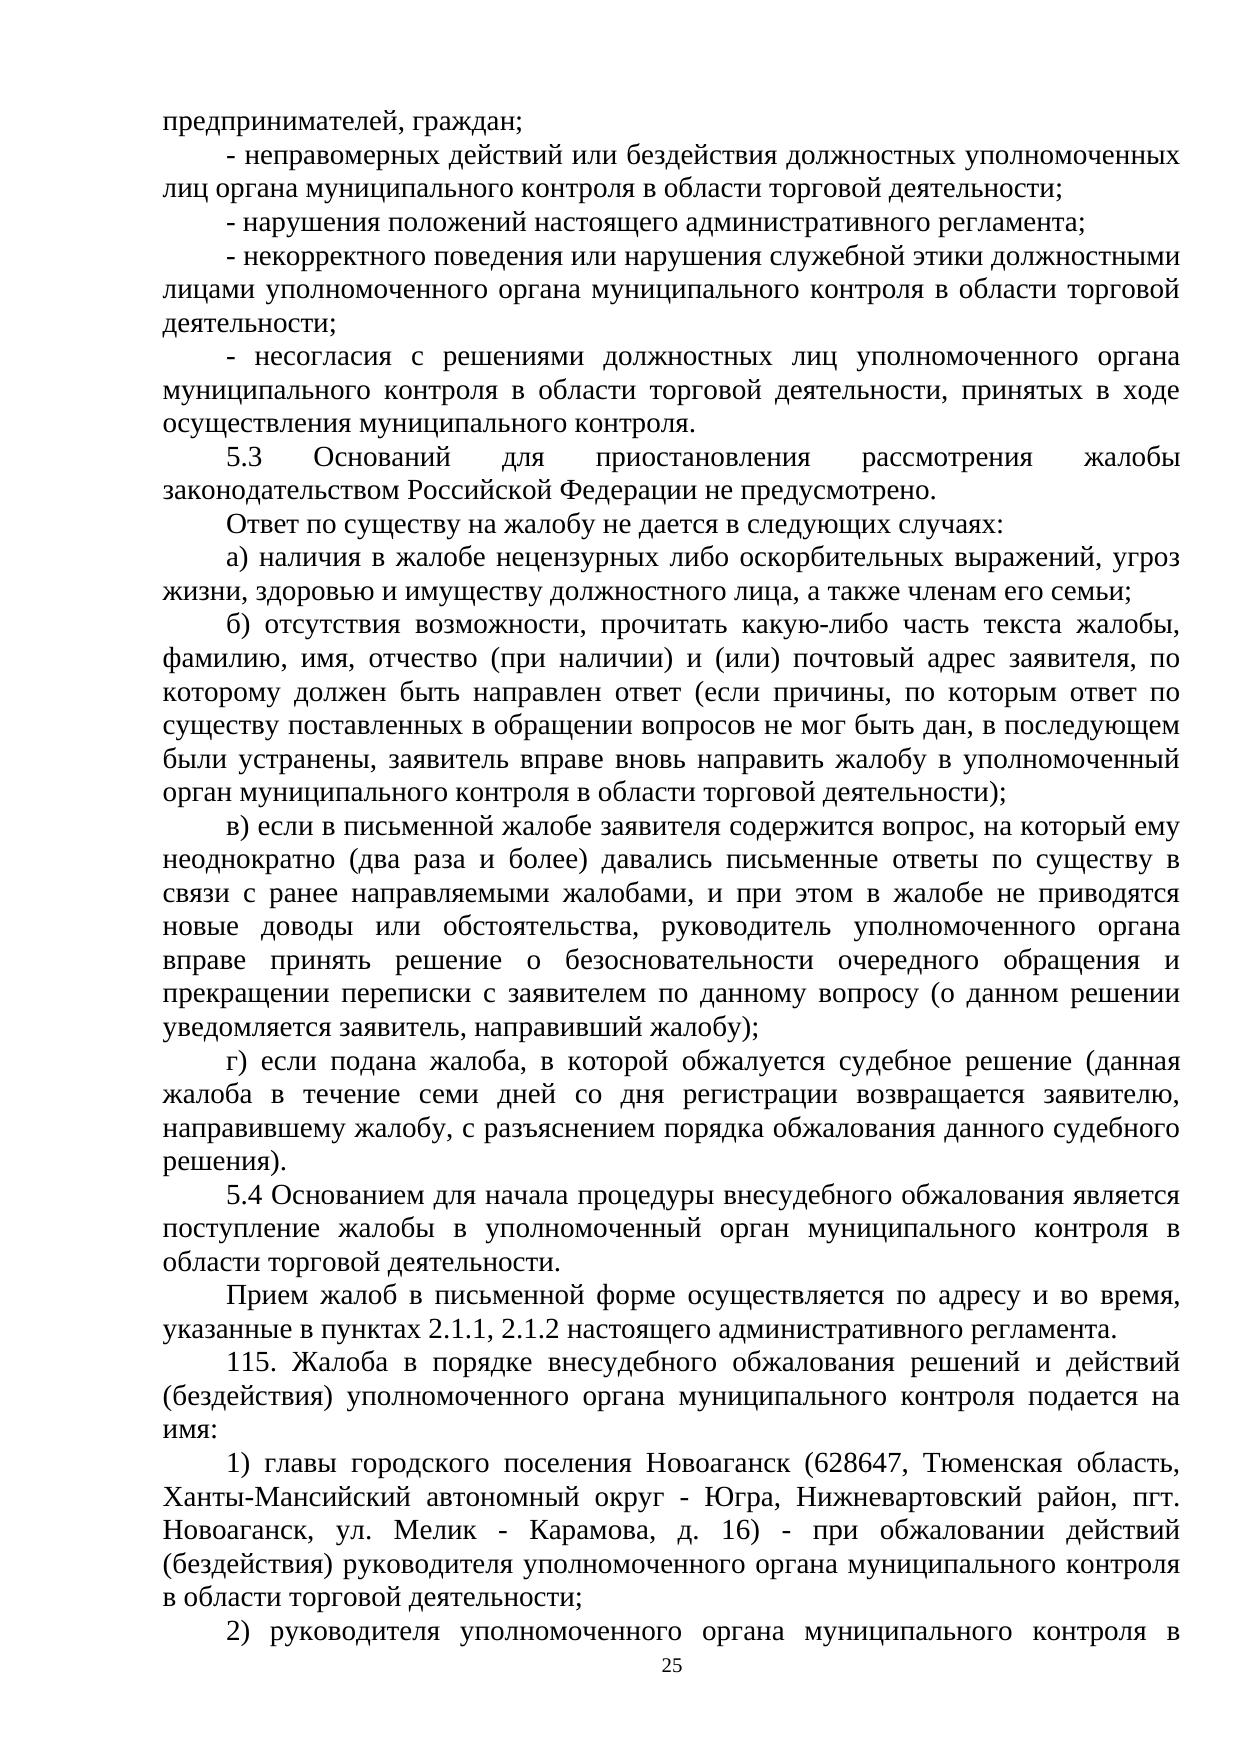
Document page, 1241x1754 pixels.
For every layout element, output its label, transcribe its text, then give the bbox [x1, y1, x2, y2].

text г) если подана жалоба, в которой обжалуется судебное решение (данная жалоба в течение семи дней со дня регистрации возвращается заявителю, направившему жалобу, с разъяснением порядка обжалования данного судебного решения). [162, 1043, 1181, 1177]
text Ответ по существу на жалобу не дается в следующих случаях: [162, 506, 1181, 539]
text - неправомерных действий или бездействия должностных уполномоченных лиц органа муниципального контроля в области торговой деятельности; [162, 137, 1181, 204]
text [162, 1613, 1181, 1646]
text 5.4 Основанием для начала процедуры внесудебного обжалования является поступление жалобы в уполномоченный орган муниципального контроля в области торговой деятельности. [162, 1177, 1181, 1277]
text а) наличия в жалобе нецензурных либо оскорбительных выражений, угроз жизни, здоровью и имуществу должностного лица, а также членам его семьи; [162, 539, 1181, 607]
text 1) главы городского поселения Новоаганск (628647, Тюменская область, Ханты-Мансийский автономный округ - Югра, Нижневартовский район, пгт. Новоаганск, ул. Мелик - Карамова, д. 16) - при обжаловании действий (бездействия) руководителя уполномоченного органа муниципального контроля в области торговой деятельности; [162, 1445, 1181, 1613]
text 5.3 Оснований для приостановления рассмотрения жалобы законодательством Российской Федерации не предусмотрено. [162, 439, 1181, 506]
text - несогласия с решениями должностных лиц уполномоченного органа муниципального контроля в области торговой деятельности, принятых в ходе осуществления муниципального контроля. [162, 338, 1181, 439]
text - некорректного поведения или нарушения служебной этики должностными лицами уполномоченного органа муниципального контроля в области торговой деятельности; [162, 238, 1181, 338]
text в) если в письменной жалобе заявителя содержится вопрос, на который ему неоднократно (два раза и более) давались письменные ответы по существу в связи с ранее направляемыми жалобами, и при этом в жалобе не приводятся новые доводы или обстоятельства, руководитель уполномоченного органа вправе принять решение о безосновательности очередного обращения и прекращении переписки с заявителем по данному вопросу (о данном решении уведомляется заявитель, направивший жалобу); [162, 808, 1181, 1043]
text 115. Жалоба в порядке внесудебного обжалования решений и действий (бездействия) уполномоченного органа муниципального контроля подается на имя: [162, 1344, 1181, 1445]
text Прием жалоб в письменной форме осуществляется по адресу и во время, указанные в пунктах 2.1.1, 2.1.2 настоящего административного регламента. [162, 1277, 1181, 1344]
text - нарушения положений настоящего административного регламента; [162, 204, 1181, 238]
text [162, 103, 1181, 137]
text б) отсутствия возможности, прочитать какую-либо часть текста жалобы, фамилию, имя, отчество (при наличии) и (или) почтовый адрес заявителя, по которому должен быть направлен ответ (если причины, по которым ответ по существу поставленных в обращении вопросов не мог быть дан, в последующем были устранены, заявитель вправе вновь направить жалобу в уполномоченный орган муниципального контроля в области торговой деятельности); [162, 607, 1181, 808]
